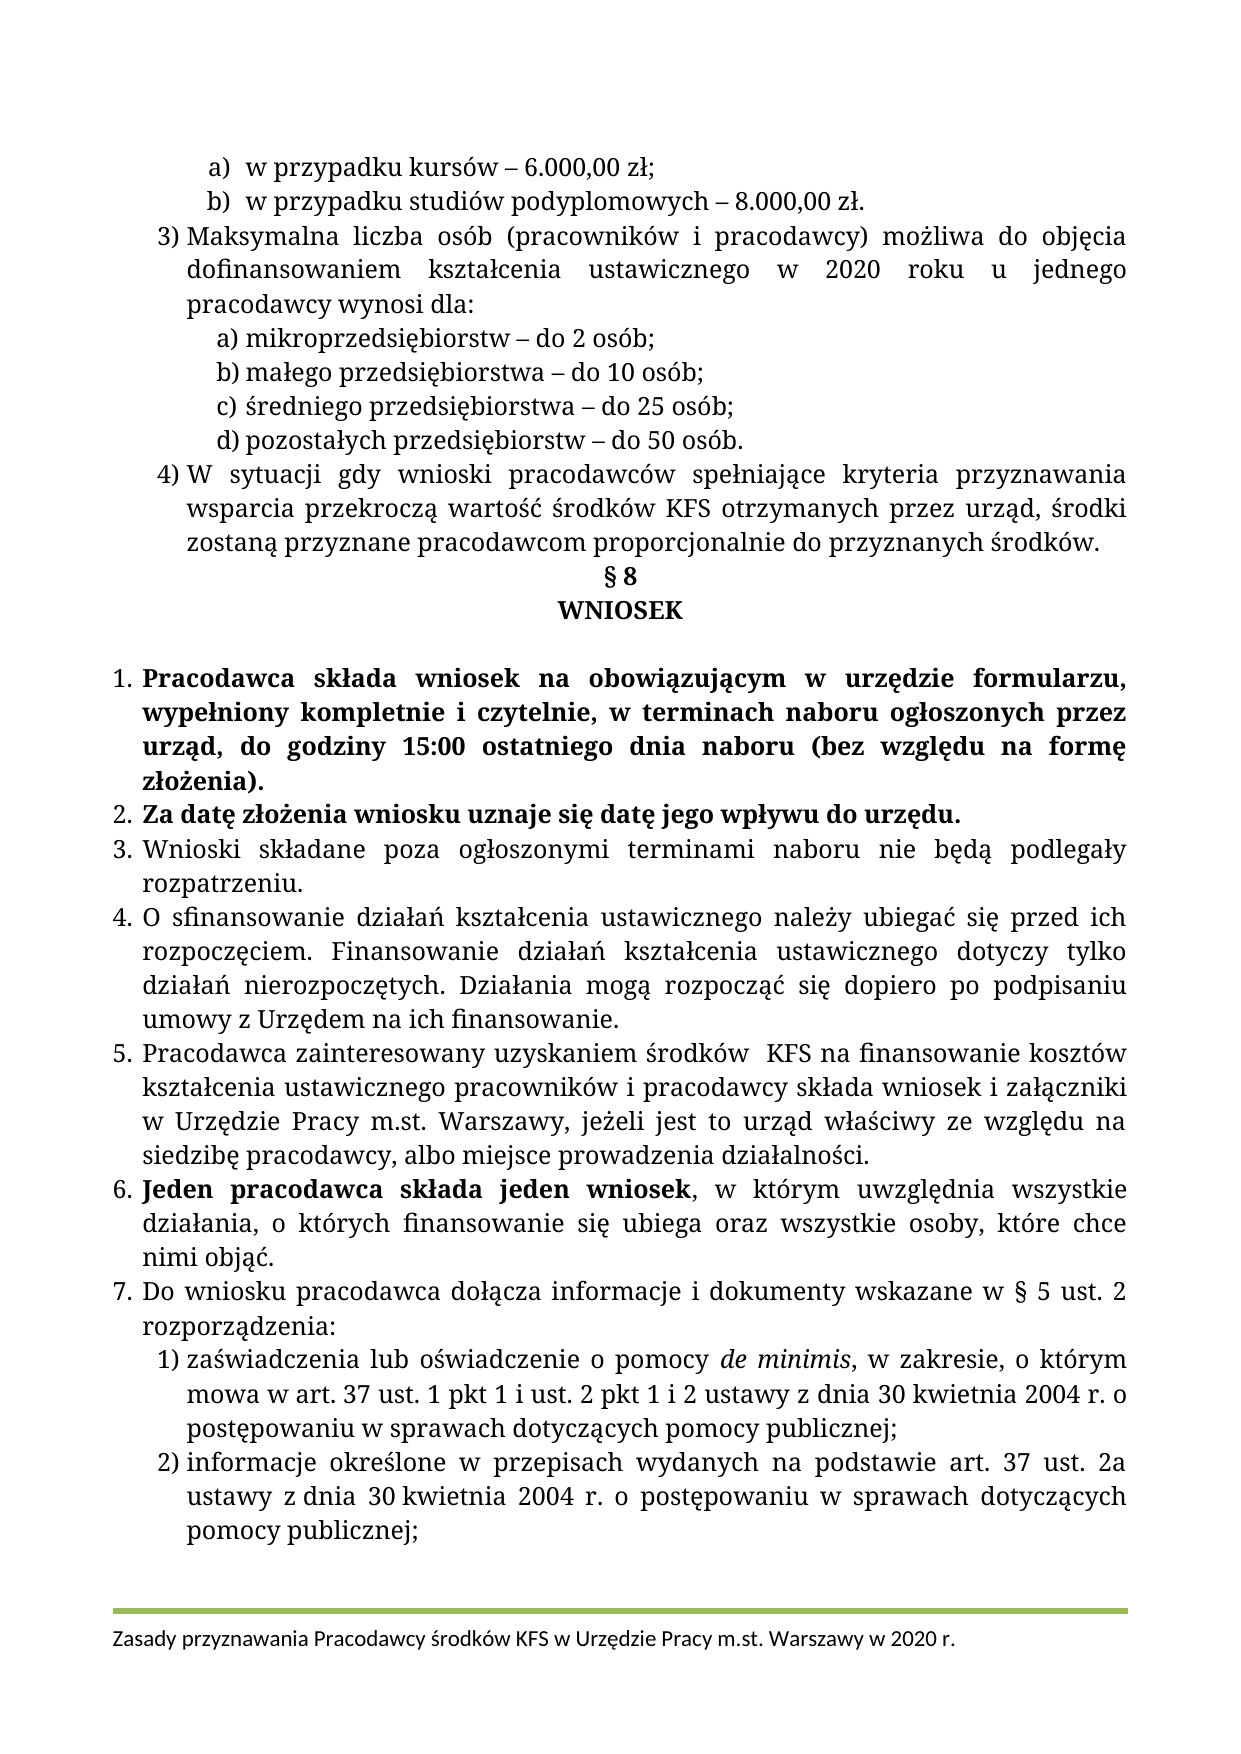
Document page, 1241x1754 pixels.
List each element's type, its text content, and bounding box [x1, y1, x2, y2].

list Pracodawca zainteresowany uzyskaniem środków KFS na finansowanie kosztów kształcenia ustawicznego pracowników i pracodawcy składa wniosek i załączniki w Urzędzie Pracy m.st. Warszawy, jeżeli jest to urząd właściwy ze względu na siedzibę pracodawcy, albo miejsce prowadzenia działalności. [112, 1036, 1128, 1172]
list mikroprzedsiębiorstw – do 2 osób; [216, 320, 1128, 354]
list Wnioski składane poza ogłoszonymi terminami naboru nie będą podlegały rozpatrzeniu. [112, 831, 1128, 899]
list W sytuacji gdy wnioski pracodawców spełniające kryteria przyznawania wsparcia przekroczą wartość środków KFS otrzymanych przez urząd, środki zostaną przyznane pracodawcom proporcjonalnie do przyznanych środków. [157, 457, 1128, 559]
list pozostałych przedsiębiorstw – do 50 osób. [216, 422, 1128, 457]
list Pracodawca składa wniosek na obowiązującym w urzędzie formularzu, wypełniony kompletnie i czytelnie, w terminach naboru ogłoszonych przez urząd, do godziny 15:00 ostatniego dnia naboru (bez względu na formę złożenia). [112, 661, 1128, 797]
list informacje określone w przepisach wydanych na podstawie art. 37 ust. 2a ustawy z dnia 30 kwietnia 2004 r. o postępowaniu w sprawach dotyczących pomocy publicznej; [157, 1444, 1128, 1547]
list O sfinansowanie działań kształcenia ustawicznego należy ubiegać się przed ich rozpoczęciem. Finansowanie działań kształcenia ustawicznego dotyczy tylko działań nierozpoczętych. Działania mogą rozpocząć się dopiero po podpisaniu umowy z Urzędem na ich finansowanie. [112, 899, 1128, 1036]
list w przypadku studiów podyplomowych – 8.000,00 zł. [231, 184, 1128, 218]
list średniego przedsiębiorstwa – do 25 osób; [216, 388, 1128, 422]
list małego przedsiębiorstwa – do 10 osób; [216, 354, 1128, 388]
list Za datę złożenia wniosku uznaje się datę jego wpływu do urzędu. [112, 797, 1128, 831]
list Jeden pracodawca składa jeden wniosek, w którym uwzględnia wszystkie działania, o których finansowanie się ubiega oraz wszystkie osoby, które chce nimi objąć. [112, 1172, 1128, 1274]
text WNIOSEK [112, 593, 1128, 627]
list § 8 [112, 559, 1128, 593]
list w przypadku kursów – 6.000,00 zł; [231, 150, 1128, 184]
list Maksymalna liczba osób (pracowników i pracodawcy) możliwa do objęcia dofinansowaniem kształcenia ustawicznego w 2020 roku u jednego pracodawcy wynosi dla: [157, 218, 1128, 320]
list zaświadczenia lub oświadczenie o pomocy de minimis, w zakresie, o którym mowa w art. 37 ust. 1 pkt 1 i ust. 2 pkt 1 i 2 ustawy z dnia 30 kwietnia 2004 r. o postępowaniu w sprawach dotyczących pomocy publicznej; [157, 1342, 1128, 1444]
list Do wniosku pracodawca dołącza informacje i dokumenty wskazane w § 5 ust. 2 rozporządzenia: [112, 1274, 1128, 1342]
